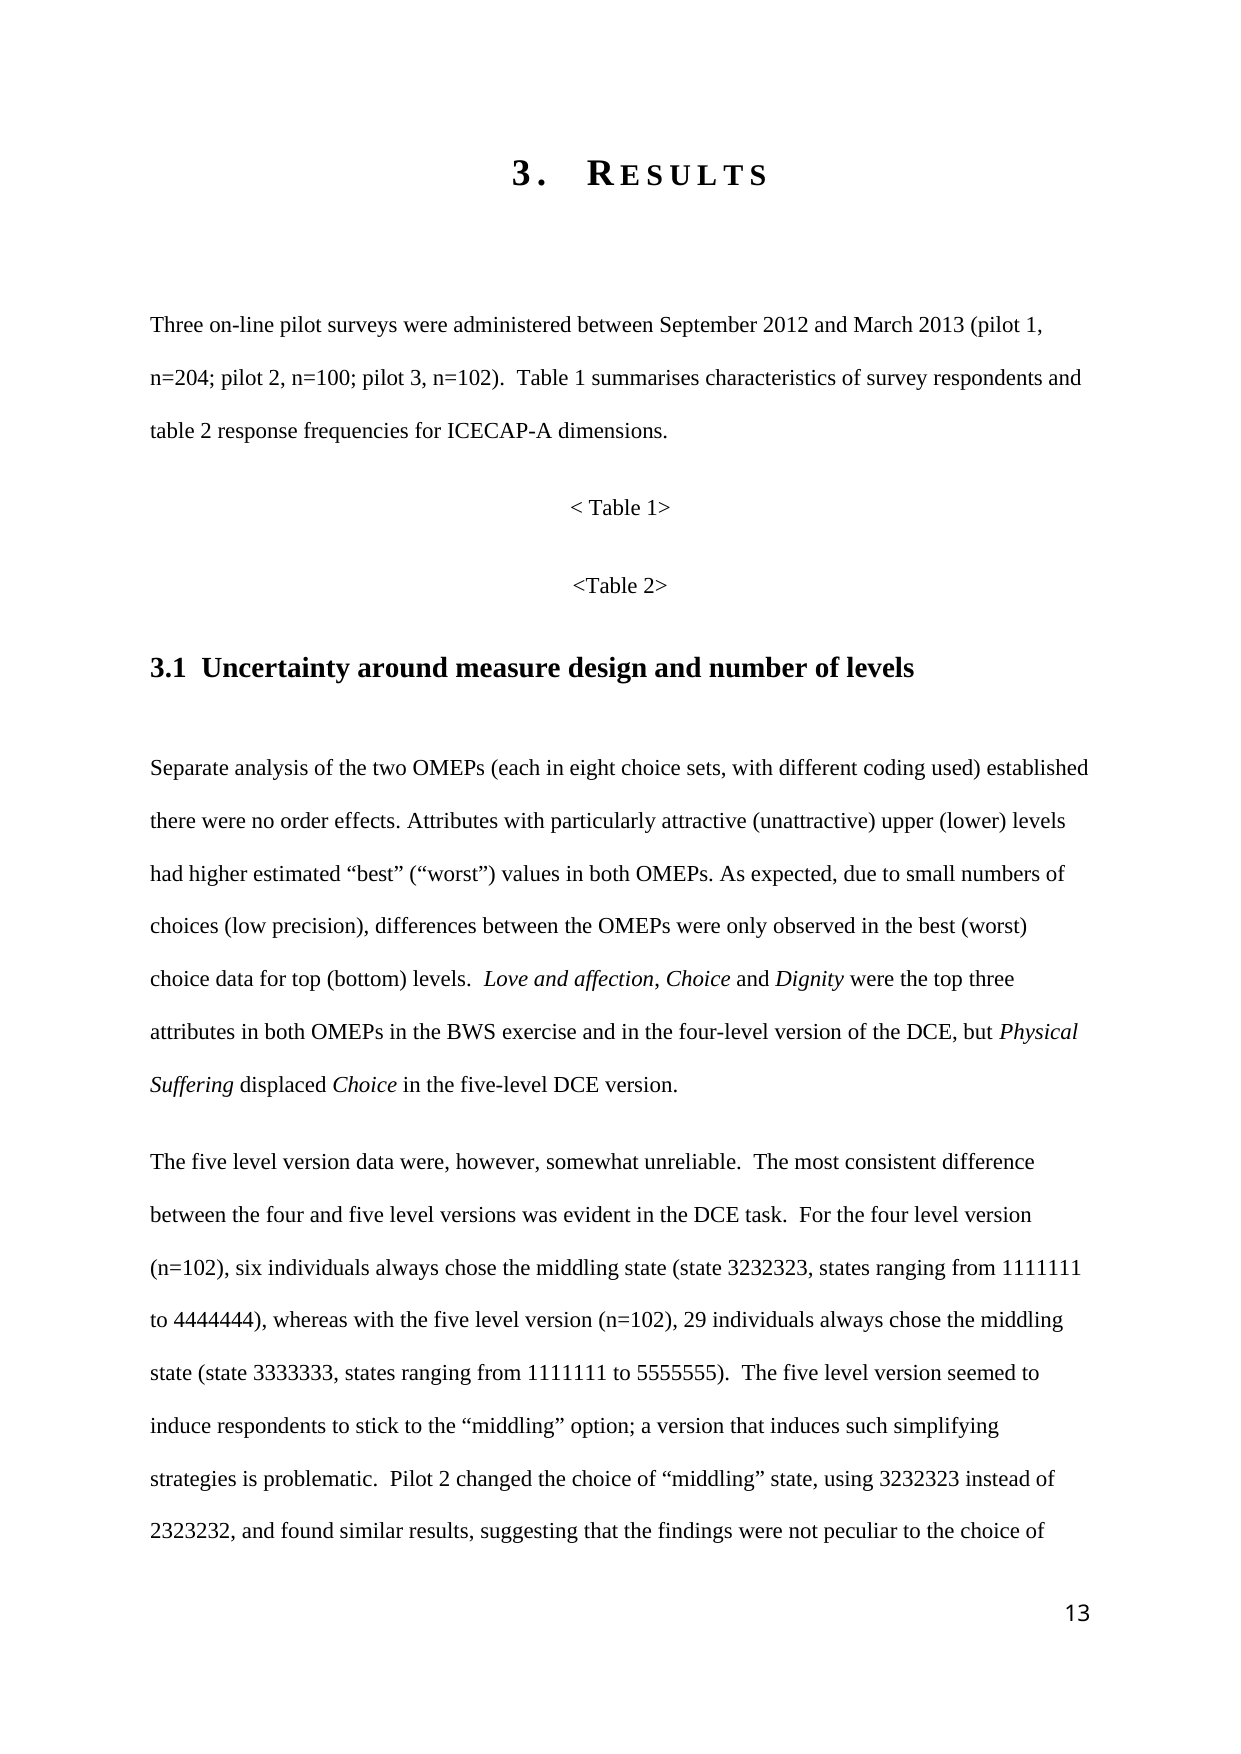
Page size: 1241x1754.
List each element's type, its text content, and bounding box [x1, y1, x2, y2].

subtitle 3.1 Uncertainty around measure design and number of levels [150, 650, 1090, 683]
text <Table 2> [150, 572, 1090, 598]
text < Table 1> [150, 494, 1090, 521]
text Three on-line pilot surveys were administered between September 2012 and March 2013 (pilot 1, n=204; pilot 2, n=100; pilot 3, n=102). Table 1 summarises characteristics of survey respondents and table 2 response frequencies for ICECAP-A dimensions. [150, 311, 1090, 443]
subtitle Results [187, 150, 1090, 193]
text Separate analysis of the two OMEPs (each in eight choice sets, with different coding used) established there were no order effects. Attributes with particularly attractive (unattractive) upper (lower) levels had higher estimated “best” (“worst”) values in both OMEPs. As expected, due to small numbers of choices (low precision), differences between the OMEPs were only observed in the best (worst) choice data for top (bottom) levels. Love and affection, Choice and Dignity were the top three attributes in both OMEPs in the BWS exercise and in the four-level version of the DCE, but Physical Suffering displaced Choice in the five-level DCE version. [150, 754, 1090, 1097]
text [150, 1148, 1090, 1544]
